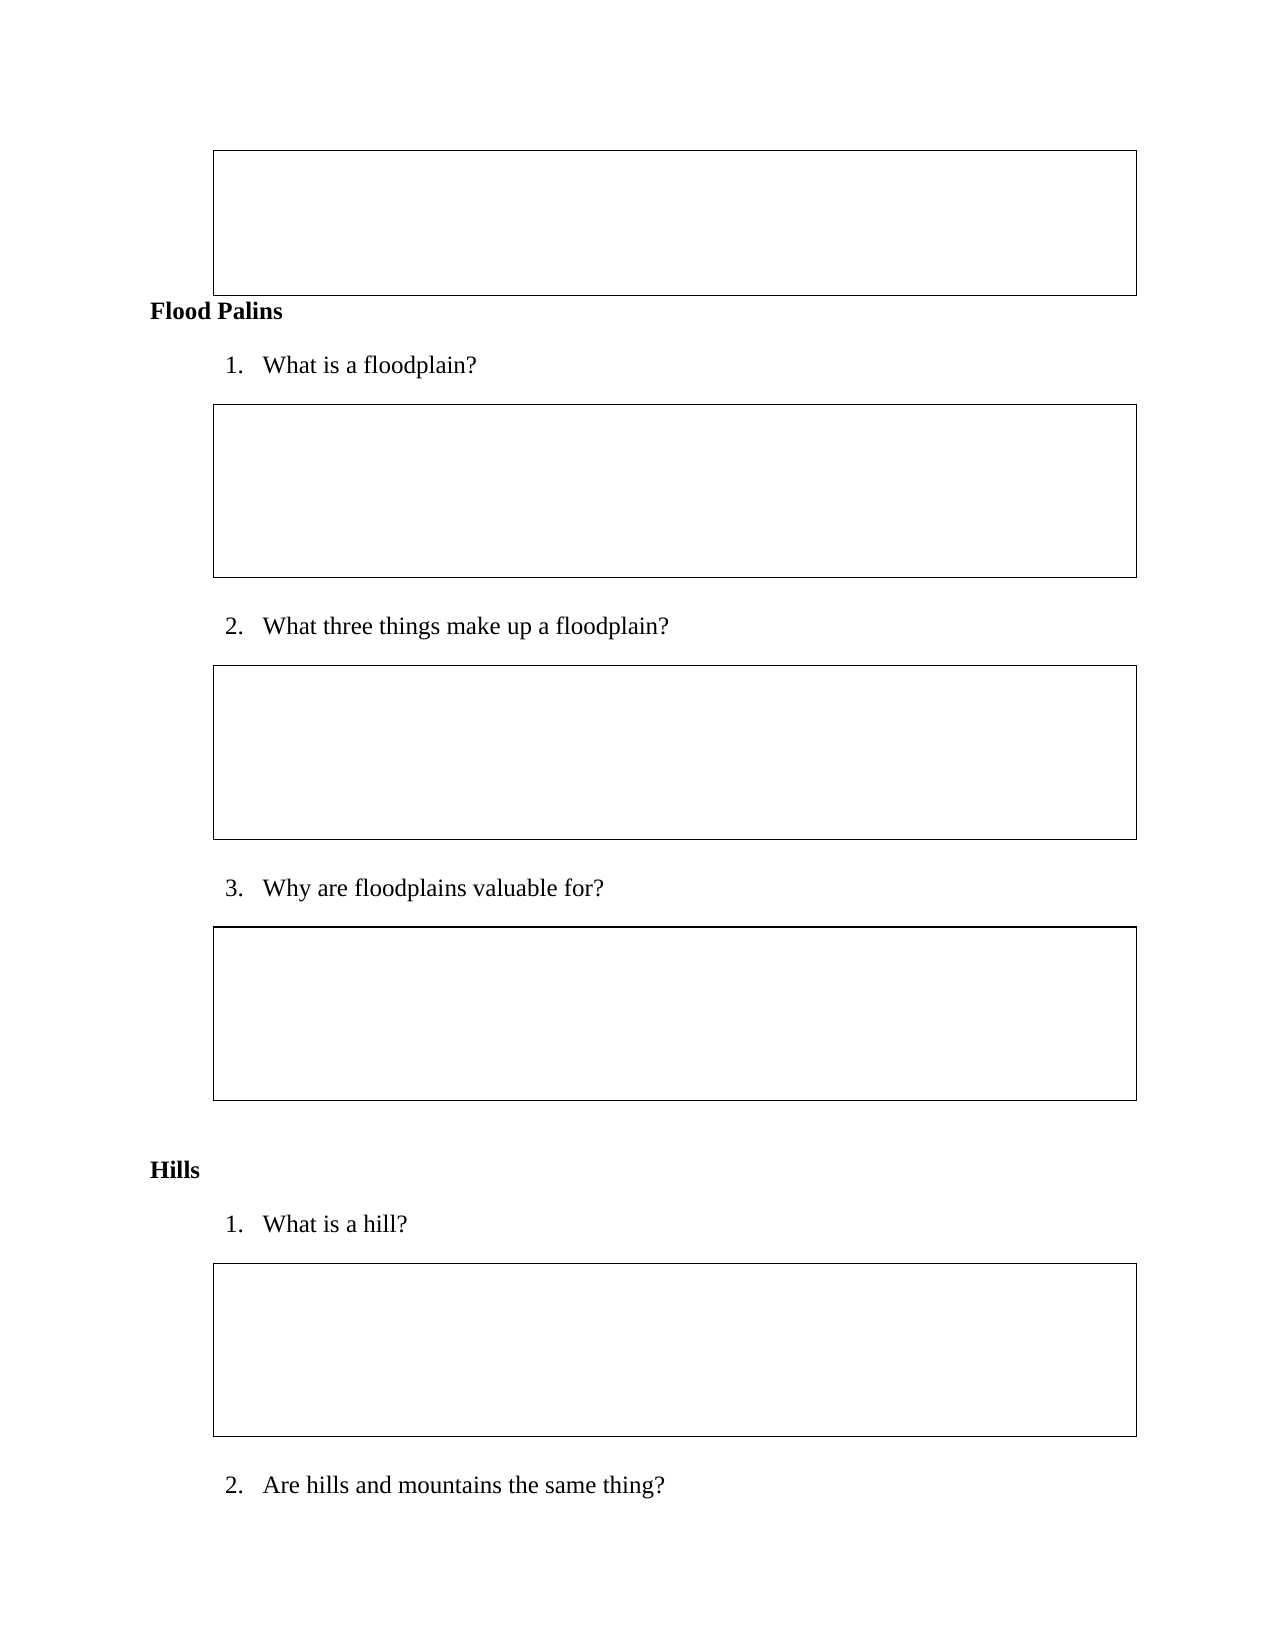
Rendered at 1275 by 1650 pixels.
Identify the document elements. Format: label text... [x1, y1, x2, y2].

list Why are floodplains valuable for? [225, 873, 1125, 901]
list What is a hill? [225, 1209, 1125, 1237]
table_header [214, 1264, 1136, 1436]
table_header [214, 405, 1136, 577]
list What is a floodplain? [225, 350, 1125, 378]
list Are hills and mountains the same thing? [225, 1470, 1125, 1499]
list What three things make up a floodplain? [225, 611, 1125, 640]
table_header [214, 928, 1136, 1100]
text Hills [150, 1155, 1125, 1184]
text Flood Palins [150, 296, 1125, 324]
table_header [214, 151, 1136, 295]
table_header [214, 666, 1136, 838]
